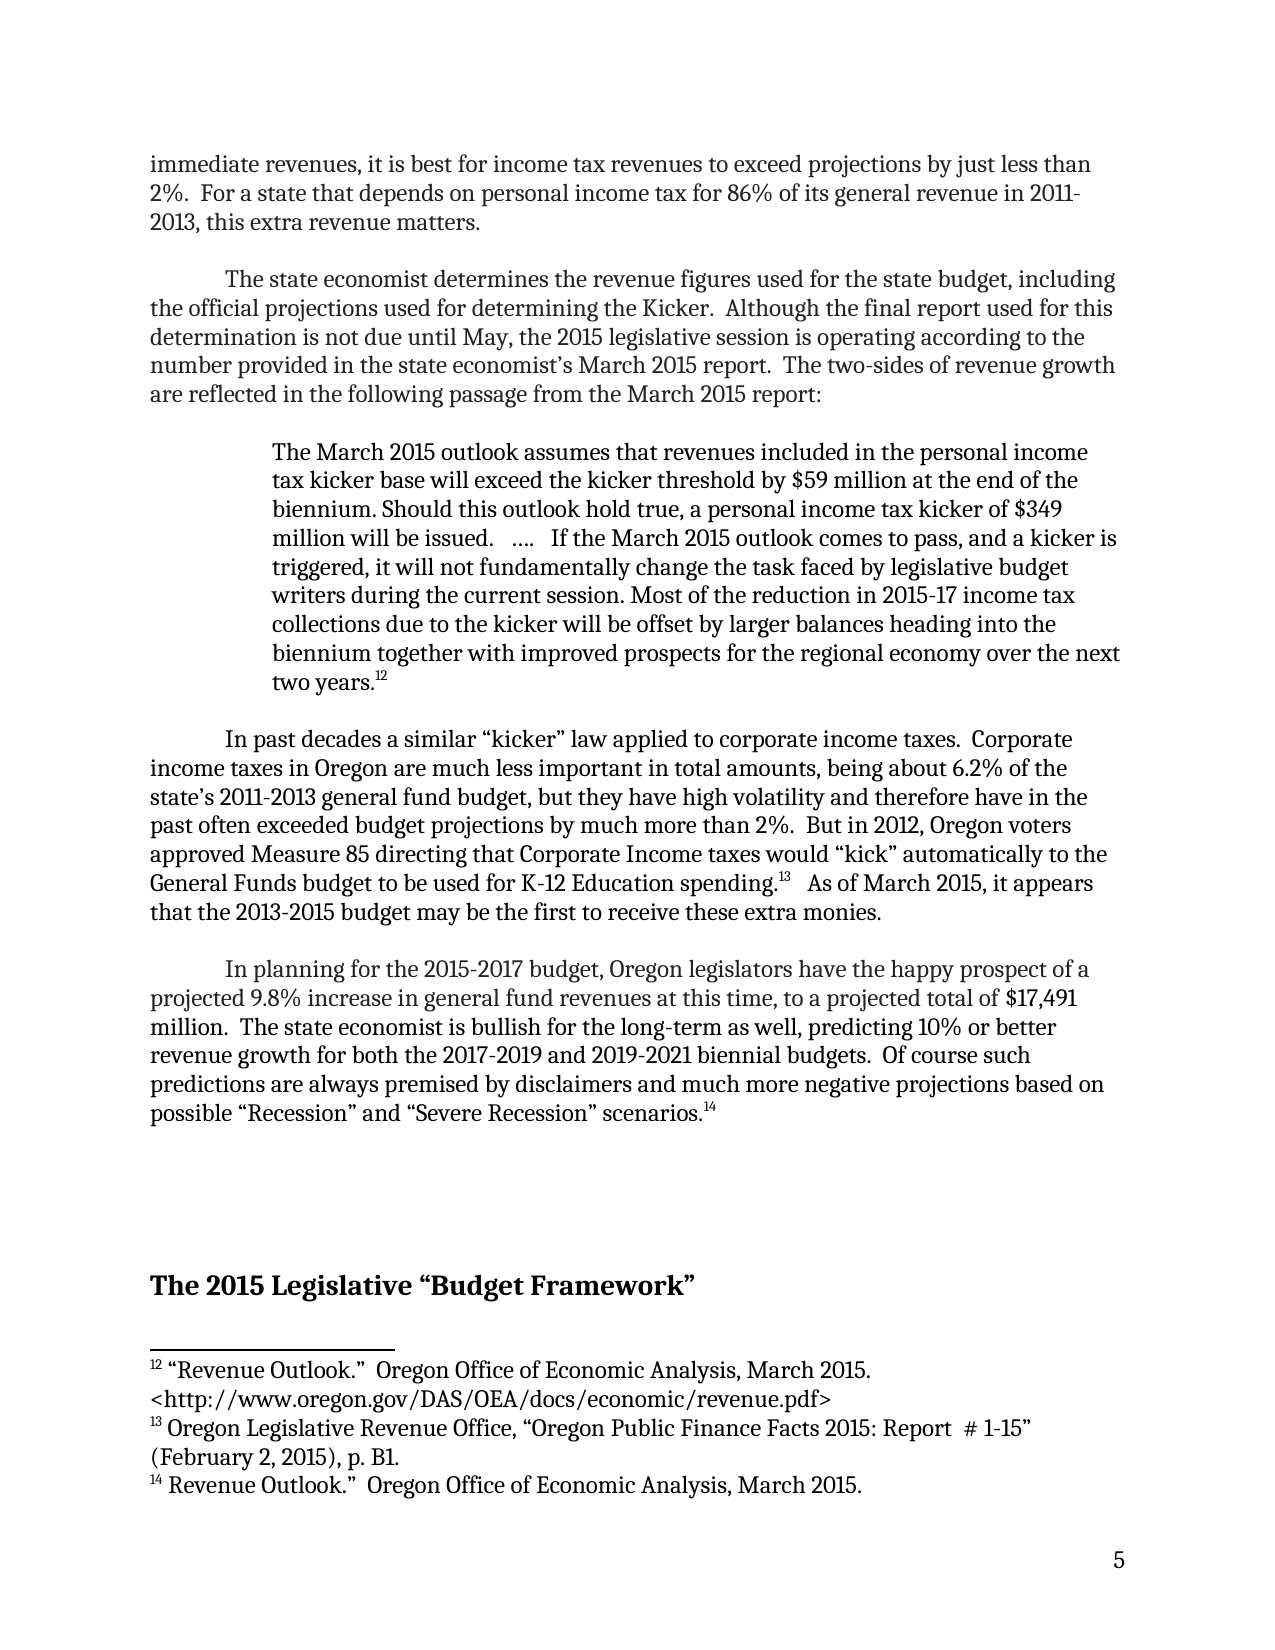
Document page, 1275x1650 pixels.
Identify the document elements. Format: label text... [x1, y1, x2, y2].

text In past decades a similar “kicker” law applied to corporate income taxes. Corporate income taxes in Oregon are much less important in total amounts, being about 6.2% of the state’s 2011-2013 general fund budget, but they have high volatility and therefore have in the past often exceeded budget projections by much more than 2%. But in 2012, Oregon voters approved Measure 85 directing that Corporate Income taxes would “kick” automatically to the General Funds budget to be used for K-12 Education spending. As of March 2015, it appears that the 2013-2015 budget may be the first to receive these extra monies. [150, 725, 1125, 926]
text In the second year of Oregon’s two-year budget cycle, economic good news means a mixed revenue situation, however. On one hand, faster than predicted growth is good in that it means a larger base for the upcoming budget cycle. One the other, due to the unique “two-percent kicker” law, if personal income tax revenues exceed projections by more that 2%, then all revenues above the projections are returned to individual taxpayers. Thus for optimal immediate revenues, it is best for income tax revenues to exceed projections by just less than 2%. For a state that depends on personal income tax for 86% of its general revenue in 2011-2013, this extra revenue matters. [150, 150, 1125, 236]
text The March 2015 outlook assumes that revenues included in the personal income tax kicker base will exceed the kicker threshold by $59 million at the end of the biennium. Should this outlook hold true, a personal income tax kicker of $349 million will be issued. …. If the March 2015 outlook comes to pass, and a kicker is triggered, it will not fundamentally change the task faced by legislative budget writers during the current session. Most of the reduction in 2015-17 income tax collections due to the kicker will be offset by larger balances heading into the biennium together with improved prospects for the regional economy over the next two years. [272, 437, 1125, 696]
text In planning for the 2015-2017 budget, Oregon legislators have the happy prospect of a projected 9.8% increase in general fund revenues at this time, to a projected total of $17,491 million. The state economist is bullish for the long-term as well, predicting 10% or better revenue growth for both the 2017-2019 and 2019-2021 biennial budgets. Of course such predictions are always premised by disclaimers and much more negative projections based on possible “Recession” and “Severe Recession” scenarios. [150, 955, 1125, 1127]
text The 2015 Legislative “Budget Framework” [150, 1269, 1125, 1303]
text The state economist determines the revenue figures used for the state budget, including the official projections used for determining the Kicker. Although the final report used for this determination is not due until May, the 2015 legislative session is operating according to the number provided in the state economist’s March 2015 report. The two-sides of revenue growth are reflected in the following passage from the March 2015 report: [150, 265, 1125, 409]
